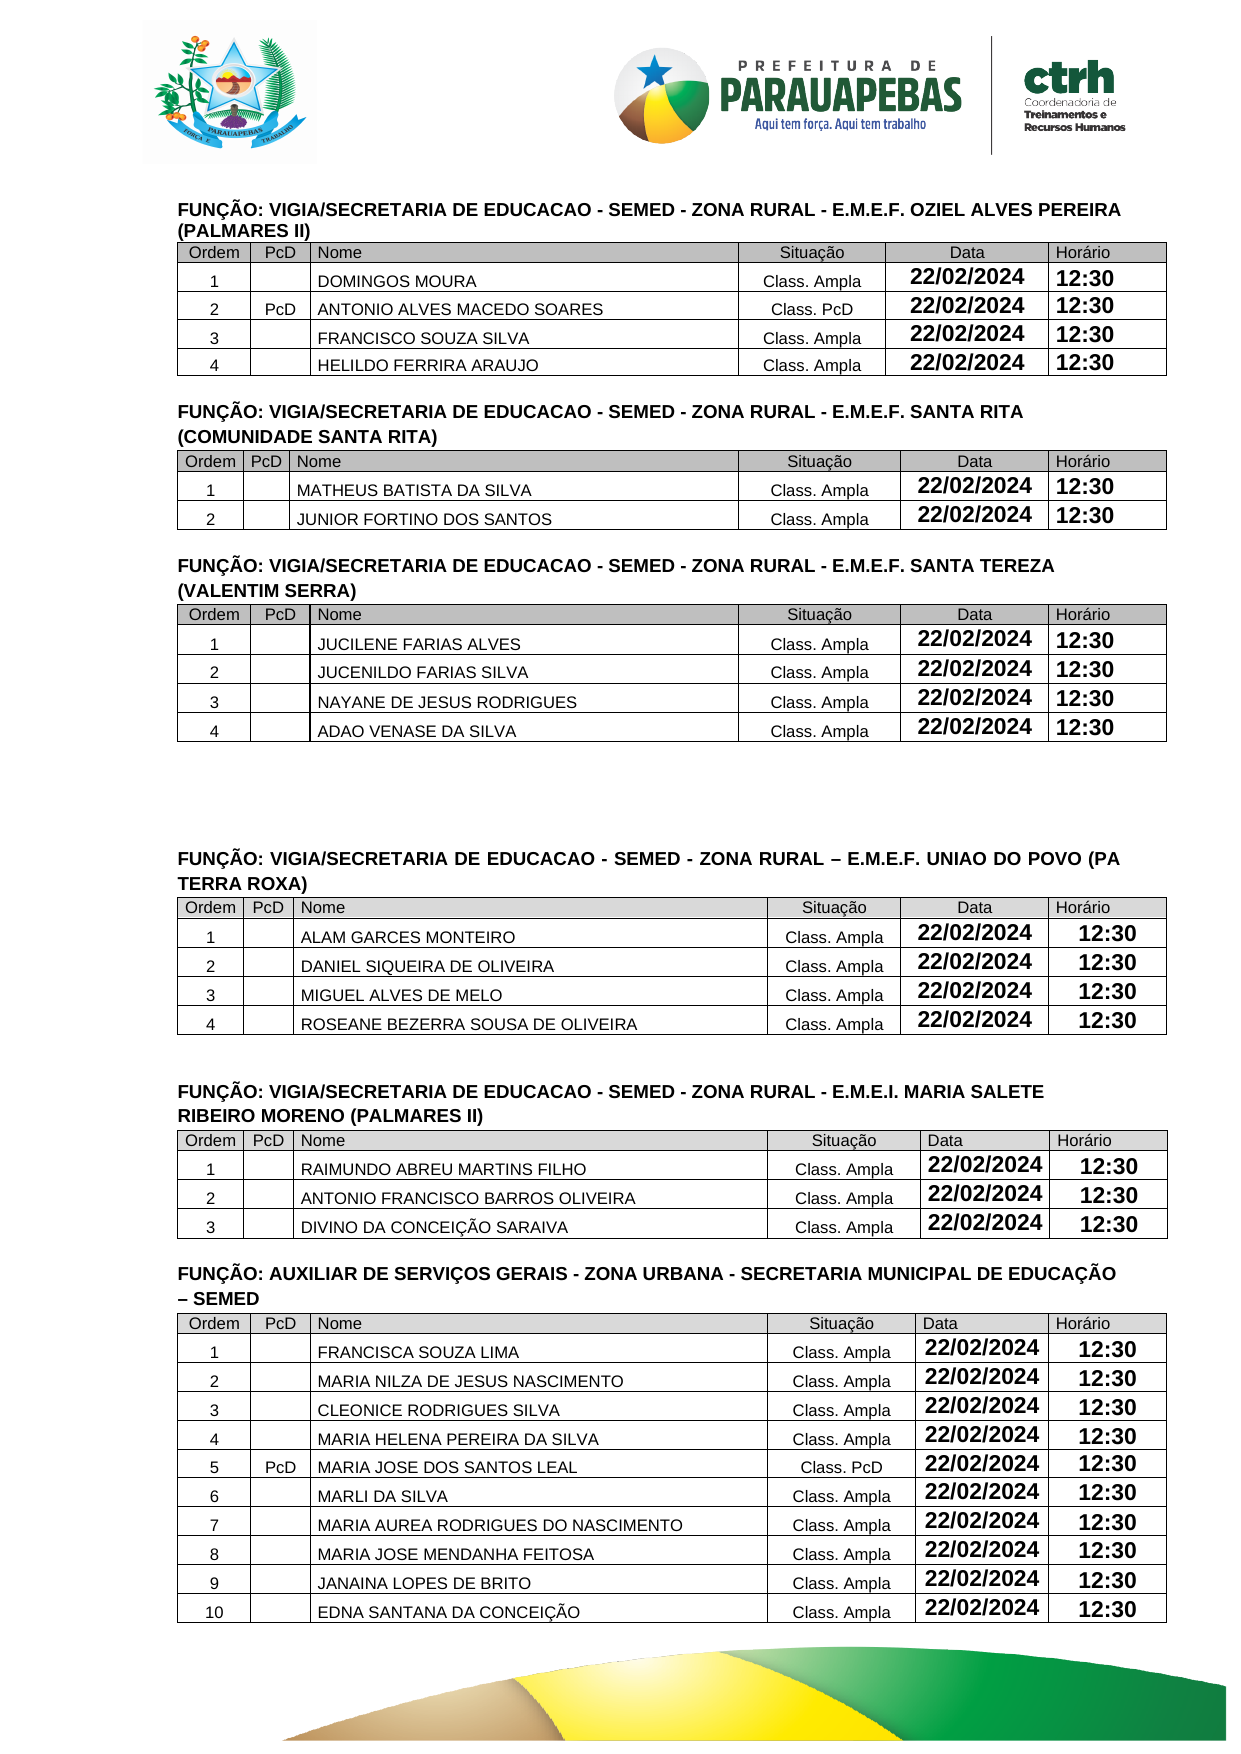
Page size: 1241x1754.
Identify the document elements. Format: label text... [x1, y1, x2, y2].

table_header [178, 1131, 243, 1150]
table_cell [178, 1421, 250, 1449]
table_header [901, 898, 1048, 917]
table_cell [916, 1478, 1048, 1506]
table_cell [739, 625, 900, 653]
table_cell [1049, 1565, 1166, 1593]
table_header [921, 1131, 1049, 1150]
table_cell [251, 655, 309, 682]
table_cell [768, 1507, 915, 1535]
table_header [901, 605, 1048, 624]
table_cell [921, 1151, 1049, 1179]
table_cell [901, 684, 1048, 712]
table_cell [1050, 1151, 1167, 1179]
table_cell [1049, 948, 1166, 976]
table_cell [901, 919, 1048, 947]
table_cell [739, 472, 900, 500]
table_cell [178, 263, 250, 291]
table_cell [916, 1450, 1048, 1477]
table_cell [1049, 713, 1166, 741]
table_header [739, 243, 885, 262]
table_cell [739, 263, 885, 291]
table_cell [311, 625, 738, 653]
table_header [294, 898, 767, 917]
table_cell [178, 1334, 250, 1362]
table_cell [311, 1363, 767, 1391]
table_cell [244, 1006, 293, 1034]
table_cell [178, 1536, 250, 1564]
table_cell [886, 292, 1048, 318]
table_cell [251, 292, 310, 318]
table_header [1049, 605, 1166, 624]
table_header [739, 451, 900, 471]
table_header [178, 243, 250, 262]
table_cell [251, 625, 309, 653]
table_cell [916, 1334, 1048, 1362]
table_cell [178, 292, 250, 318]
text FUNÇÃO: VIGIA/SECRETARIA DE EDUCACAO - SEMED - ZONA RURAL - E.M.E.F. SANTA RITA (COMUNIDADE SANTA RITA) [177, 401, 1122, 447]
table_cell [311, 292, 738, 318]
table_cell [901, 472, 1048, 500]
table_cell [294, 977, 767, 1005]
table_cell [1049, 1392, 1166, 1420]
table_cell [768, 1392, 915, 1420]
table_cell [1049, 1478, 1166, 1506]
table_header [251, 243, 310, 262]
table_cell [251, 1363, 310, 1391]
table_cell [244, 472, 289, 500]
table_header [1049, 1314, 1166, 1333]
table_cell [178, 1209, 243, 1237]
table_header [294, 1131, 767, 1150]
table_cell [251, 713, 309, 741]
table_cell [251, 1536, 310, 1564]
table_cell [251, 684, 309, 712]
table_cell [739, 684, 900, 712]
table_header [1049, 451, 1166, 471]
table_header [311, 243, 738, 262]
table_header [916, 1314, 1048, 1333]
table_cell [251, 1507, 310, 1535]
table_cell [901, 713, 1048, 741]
picture [614, 36, 1126, 155]
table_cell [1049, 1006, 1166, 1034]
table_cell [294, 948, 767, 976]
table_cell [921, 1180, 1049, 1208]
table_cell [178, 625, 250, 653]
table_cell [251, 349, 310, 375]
text FUNÇÃO: AUXILIAR DE SERVIÇOS GERAIS - ZONA URBANA - SECRETARIA MUNICIPAL DE EDUCAÇÃO – SEMED [177, 1263, 1122, 1309]
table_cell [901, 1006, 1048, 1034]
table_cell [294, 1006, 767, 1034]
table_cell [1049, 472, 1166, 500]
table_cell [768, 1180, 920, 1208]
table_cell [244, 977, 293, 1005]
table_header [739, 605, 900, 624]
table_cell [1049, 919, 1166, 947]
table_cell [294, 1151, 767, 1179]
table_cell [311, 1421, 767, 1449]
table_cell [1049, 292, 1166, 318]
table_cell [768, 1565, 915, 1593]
text FUNÇÃO: VIGIA/SECRETARIA DE EDUCACAO - SEMED - ZONA RURAL - E.M.E.F. OZIEL ALVES PEREIRA (PALMARES II) [177, 199, 1122, 242]
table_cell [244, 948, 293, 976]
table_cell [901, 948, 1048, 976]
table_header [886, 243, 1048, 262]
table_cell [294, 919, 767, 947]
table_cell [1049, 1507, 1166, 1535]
text FUNÇÃO: VIGIA/SECRETARIA DE EDUCACAO - SEMED - ZONA RURAL - E.M.E.F. SANTA TEREZA (VALENTIM SERRA) [177, 554, 1122, 601]
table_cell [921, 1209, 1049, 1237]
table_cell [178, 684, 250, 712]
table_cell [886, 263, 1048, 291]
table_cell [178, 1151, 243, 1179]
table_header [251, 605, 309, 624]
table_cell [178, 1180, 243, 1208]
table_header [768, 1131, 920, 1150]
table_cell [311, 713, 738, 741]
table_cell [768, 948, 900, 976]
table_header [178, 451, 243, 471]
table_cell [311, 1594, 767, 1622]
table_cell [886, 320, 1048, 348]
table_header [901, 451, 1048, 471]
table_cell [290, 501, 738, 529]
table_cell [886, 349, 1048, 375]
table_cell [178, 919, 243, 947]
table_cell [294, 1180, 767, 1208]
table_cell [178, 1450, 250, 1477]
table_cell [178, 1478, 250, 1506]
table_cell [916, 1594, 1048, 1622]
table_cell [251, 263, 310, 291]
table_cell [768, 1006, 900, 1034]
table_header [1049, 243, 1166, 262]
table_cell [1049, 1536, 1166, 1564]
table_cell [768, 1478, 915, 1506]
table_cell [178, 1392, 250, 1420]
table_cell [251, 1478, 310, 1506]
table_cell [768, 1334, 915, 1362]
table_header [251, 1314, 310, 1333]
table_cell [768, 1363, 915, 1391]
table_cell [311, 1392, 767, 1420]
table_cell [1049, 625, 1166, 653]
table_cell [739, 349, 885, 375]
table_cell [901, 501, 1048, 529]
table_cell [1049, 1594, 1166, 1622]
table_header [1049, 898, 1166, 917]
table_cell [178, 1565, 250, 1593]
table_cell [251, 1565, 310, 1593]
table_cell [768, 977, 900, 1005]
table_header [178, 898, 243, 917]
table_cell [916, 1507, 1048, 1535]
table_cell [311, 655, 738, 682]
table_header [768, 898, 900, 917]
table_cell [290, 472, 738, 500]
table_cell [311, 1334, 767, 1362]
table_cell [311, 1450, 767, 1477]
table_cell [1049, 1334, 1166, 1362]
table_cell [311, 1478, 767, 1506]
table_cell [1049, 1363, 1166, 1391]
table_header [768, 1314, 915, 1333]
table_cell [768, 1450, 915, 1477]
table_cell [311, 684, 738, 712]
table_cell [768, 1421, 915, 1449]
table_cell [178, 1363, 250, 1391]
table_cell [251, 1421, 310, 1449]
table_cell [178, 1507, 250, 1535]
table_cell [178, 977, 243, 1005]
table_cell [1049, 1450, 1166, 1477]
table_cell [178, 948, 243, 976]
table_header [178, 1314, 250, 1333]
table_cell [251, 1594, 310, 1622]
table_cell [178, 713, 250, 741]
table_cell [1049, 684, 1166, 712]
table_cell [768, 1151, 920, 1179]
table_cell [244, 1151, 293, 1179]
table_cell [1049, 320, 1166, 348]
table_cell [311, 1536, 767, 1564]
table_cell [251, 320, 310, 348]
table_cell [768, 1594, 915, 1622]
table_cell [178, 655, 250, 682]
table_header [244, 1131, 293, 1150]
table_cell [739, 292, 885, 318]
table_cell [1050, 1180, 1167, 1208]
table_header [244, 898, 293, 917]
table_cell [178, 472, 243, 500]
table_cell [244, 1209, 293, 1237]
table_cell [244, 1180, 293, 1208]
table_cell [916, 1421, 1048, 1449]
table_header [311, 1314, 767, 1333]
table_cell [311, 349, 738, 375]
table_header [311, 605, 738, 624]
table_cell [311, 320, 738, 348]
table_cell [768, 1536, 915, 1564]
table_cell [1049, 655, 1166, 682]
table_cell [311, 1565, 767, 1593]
text FUNÇÃO: VIGIA/SECRETARIA DE EDUCACAO - SEMED - ZONA RURAL - E.M.E.I. MARIA SALETE RIBEIRO MORENO (PALMARES II) [177, 1080, 1122, 1127]
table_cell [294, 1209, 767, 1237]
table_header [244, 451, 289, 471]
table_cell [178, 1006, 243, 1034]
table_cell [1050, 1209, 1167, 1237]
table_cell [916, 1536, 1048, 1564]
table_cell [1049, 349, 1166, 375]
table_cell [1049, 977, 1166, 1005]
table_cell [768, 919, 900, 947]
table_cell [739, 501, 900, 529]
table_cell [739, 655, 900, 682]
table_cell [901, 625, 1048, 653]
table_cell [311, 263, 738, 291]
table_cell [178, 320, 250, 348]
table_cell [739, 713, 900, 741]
picture [281, 1646, 1227, 1741]
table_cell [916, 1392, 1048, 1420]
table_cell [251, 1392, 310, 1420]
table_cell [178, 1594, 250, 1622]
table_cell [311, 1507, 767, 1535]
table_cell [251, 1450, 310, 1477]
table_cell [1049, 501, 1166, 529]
picture [142, 20, 318, 164]
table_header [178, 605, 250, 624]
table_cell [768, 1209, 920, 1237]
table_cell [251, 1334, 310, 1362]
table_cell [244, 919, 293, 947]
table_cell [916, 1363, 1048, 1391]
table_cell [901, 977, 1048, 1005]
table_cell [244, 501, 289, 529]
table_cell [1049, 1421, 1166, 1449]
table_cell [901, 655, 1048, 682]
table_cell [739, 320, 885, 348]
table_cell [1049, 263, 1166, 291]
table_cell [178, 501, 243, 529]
text FUNÇÃO: VIGIA/SECRETARIA DE EDUCACAO - SEMED - ZONA RURAL – E.M.E.F. UNIAO DO POVO (PA TERRA ROXA) [177, 848, 1122, 894]
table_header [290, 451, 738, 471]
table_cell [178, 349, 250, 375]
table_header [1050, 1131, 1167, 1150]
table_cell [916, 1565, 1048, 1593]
